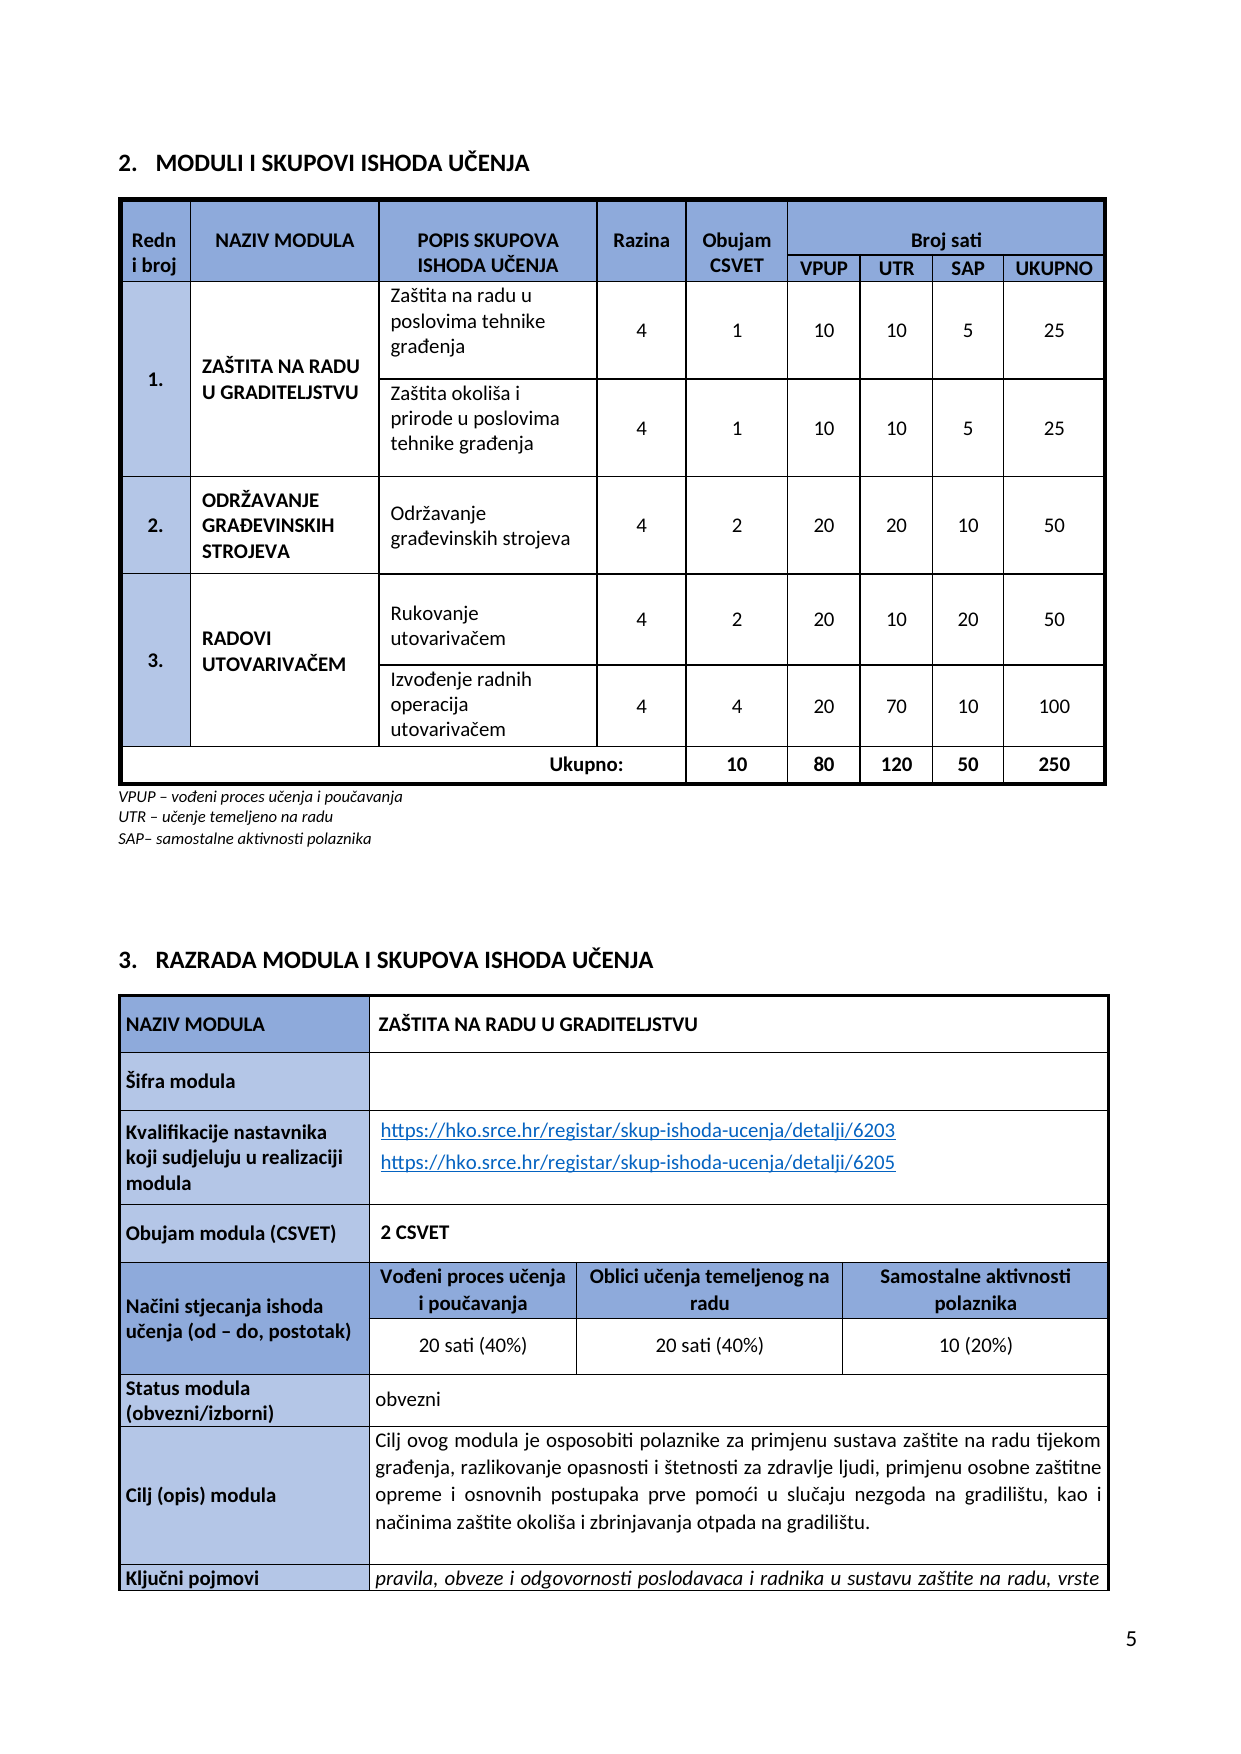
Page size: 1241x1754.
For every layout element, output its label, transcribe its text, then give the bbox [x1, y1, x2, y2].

table_cell Cilj (opis) modula [121, 1427, 369, 1564]
list RAZRADA MODULA I SKUPOVA ISHODA UČENJA [118, 944, 1137, 975]
table_cell Zaštita na radu u poslovima tehnike građenja [380, 282, 596, 378]
table_cell Rukovanje utovarivačem [380, 575, 596, 664]
table_cell 4 [598, 282, 685, 378]
table_cell 50 [1004, 575, 1103, 664]
table_cell 2 CSVET [370, 1205, 1107, 1262]
table_cell 2 [687, 575, 787, 664]
table_cell 5 [933, 282, 1003, 378]
table_header Broj sati [788, 202, 1103, 254]
table_cell 20 sati (40%) [577, 1319, 842, 1374]
table_header POPIS SKUPOVA ISHODA UČENJA [380, 202, 596, 281]
table_cell Ključni pojmovi [121, 1565, 369, 1590]
table_cell ZAŠTITA NA RADU U GRADITELJSTVU [191, 282, 378, 476]
table_cell 20 [861, 477, 932, 573]
table_cell Održavanje građevinskih strojeva [380, 477, 596, 573]
table_header Obujam CSVET [687, 202, 787, 281]
table_header Razina [598, 202, 685, 281]
table_cell 10 (20%) [843, 1319, 1107, 1374]
table_cell 10 [861, 380, 932, 476]
table_cell Ukupno: [123, 747, 685, 782]
table_cell 5 [933, 380, 1003, 476]
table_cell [370, 1565, 1107, 1590]
table_cell 1. [123, 282, 190, 476]
table_cell 250 [1004, 747, 1103, 782]
table_cell SAP [933, 256, 1003, 281]
table_cell 25 [1004, 282, 1103, 378]
table_cell 4 [598, 477, 685, 573]
list MODULI I SKUPOVI ISHODA UČENJA [118, 148, 1137, 178]
table_cell 10 [861, 282, 932, 378]
table_cell 20 [933, 575, 1003, 664]
table_cell 20 [788, 666, 859, 746]
table_cell Vođeni proces učenja i poučavanja [370, 1263, 576, 1318]
table_cell 100 [1004, 666, 1103, 746]
table_cell 4 [687, 666, 787, 746]
table_cell Cilj ovog modula je osposobiti polaznike za primjenu sustava zaštite na radu tijekom građenja, razlikovanje opasnosti i štetnosti za zdravlje ljudi, primjenu osobne zaštitne opreme i osnovnih postupaka prve pomoći u slučaju nezgoda na gradilištu, kao i načinima zaštite okoliša i zbrinjavanja otpada na gradilištu. [370, 1427, 1107, 1564]
table_cell 10 [687, 747, 787, 782]
table_cell 4 [598, 666, 685, 746]
table_cell 1 [687, 282, 787, 378]
table_cell RADOVI UTOVARIVAČEM [191, 574, 378, 746]
table_cell 10 [861, 575, 932, 664]
table_cell 50 [1004, 477, 1103, 573]
table_cell 70 [861, 666, 932, 746]
table_cell 25 [1004, 380, 1103, 476]
table_cell Zaštita okoliša i prirode u poslovima tehnike građenja [380, 380, 596, 476]
table_cell Kvalifikacije nastavnika koji sudjeluju u realizaciji modula [121, 1111, 369, 1204]
table_cell obvezni [370, 1375, 1107, 1426]
table_cell Samostalne aktivnosti polaznika [843, 1263, 1107, 1318]
table_cell 20 [788, 477, 859, 573]
table_cell 80 [788, 747, 859, 782]
table_cell UTR [861, 256, 932, 281]
table_cell UKUPNO [1004, 256, 1103, 281]
table_cell Načini stjecanja ishoda učenja (od – do, postotak) [121, 1263, 369, 1374]
text UTR – učenje temeljeno na radu [118, 807, 1137, 827]
table_cell 10 [933, 666, 1003, 746]
table_cell ODRŽAVANJE GRAĐEVINSKIH STROJEVA [191, 477, 378, 573]
table_cell Oblici učenja temeljenog na radu [577, 1263, 842, 1318]
table_cell 3. [123, 574, 190, 746]
table_cell 4 [598, 575, 685, 664]
table_cell 10 [788, 380, 859, 476]
table_cell [370, 1053, 1107, 1110]
table_cell 20 sati (40%) [370, 1319, 576, 1374]
table_header NAZIV MODULA [121, 997, 369, 1052]
table_cell Izvođenje radnih operacija utovarivačem [380, 666, 596, 746]
table_cell 50 [933, 747, 1003, 782]
text SAP– samostalne aktivnosti polaznika [118, 828, 1137, 849]
table_cell Šifra modula [121, 1053, 369, 1110]
table_header NAZIV MODULA [191, 202, 378, 281]
text VPUP – vođeni proces učenja i poučavanja [118, 786, 1137, 807]
table_cell 1 [687, 380, 787, 476]
table_cell VPUP [788, 256, 859, 281]
table_header Redni broj [123, 202, 190, 281]
table_cell 120 [861, 747, 932, 782]
table_cell Status modula (obvezni/izborni) [121, 1375, 369, 1426]
table_cell 20 [788, 575, 859, 664]
table_cell 10 [788, 282, 859, 378]
table_cell 2 [687, 477, 787, 573]
table_header ZAŠTITA NA RADU U GRADITELJSTVU [370, 997, 1107, 1052]
table_cell 4 [598, 380, 685, 476]
table_cell 10 [933, 477, 1003, 573]
table_cell 2. [123, 477, 190, 573]
table_cell Obujam modula (CSVET) [121, 1205, 369, 1262]
table_cell https://hko.srce.hr/registar/skup-ishoda-ucenja/detalji/6203 https://hko.srce.hr/registar/skup-ishoda-ucenja/detalji/6205 [370, 1111, 1107, 1204]
